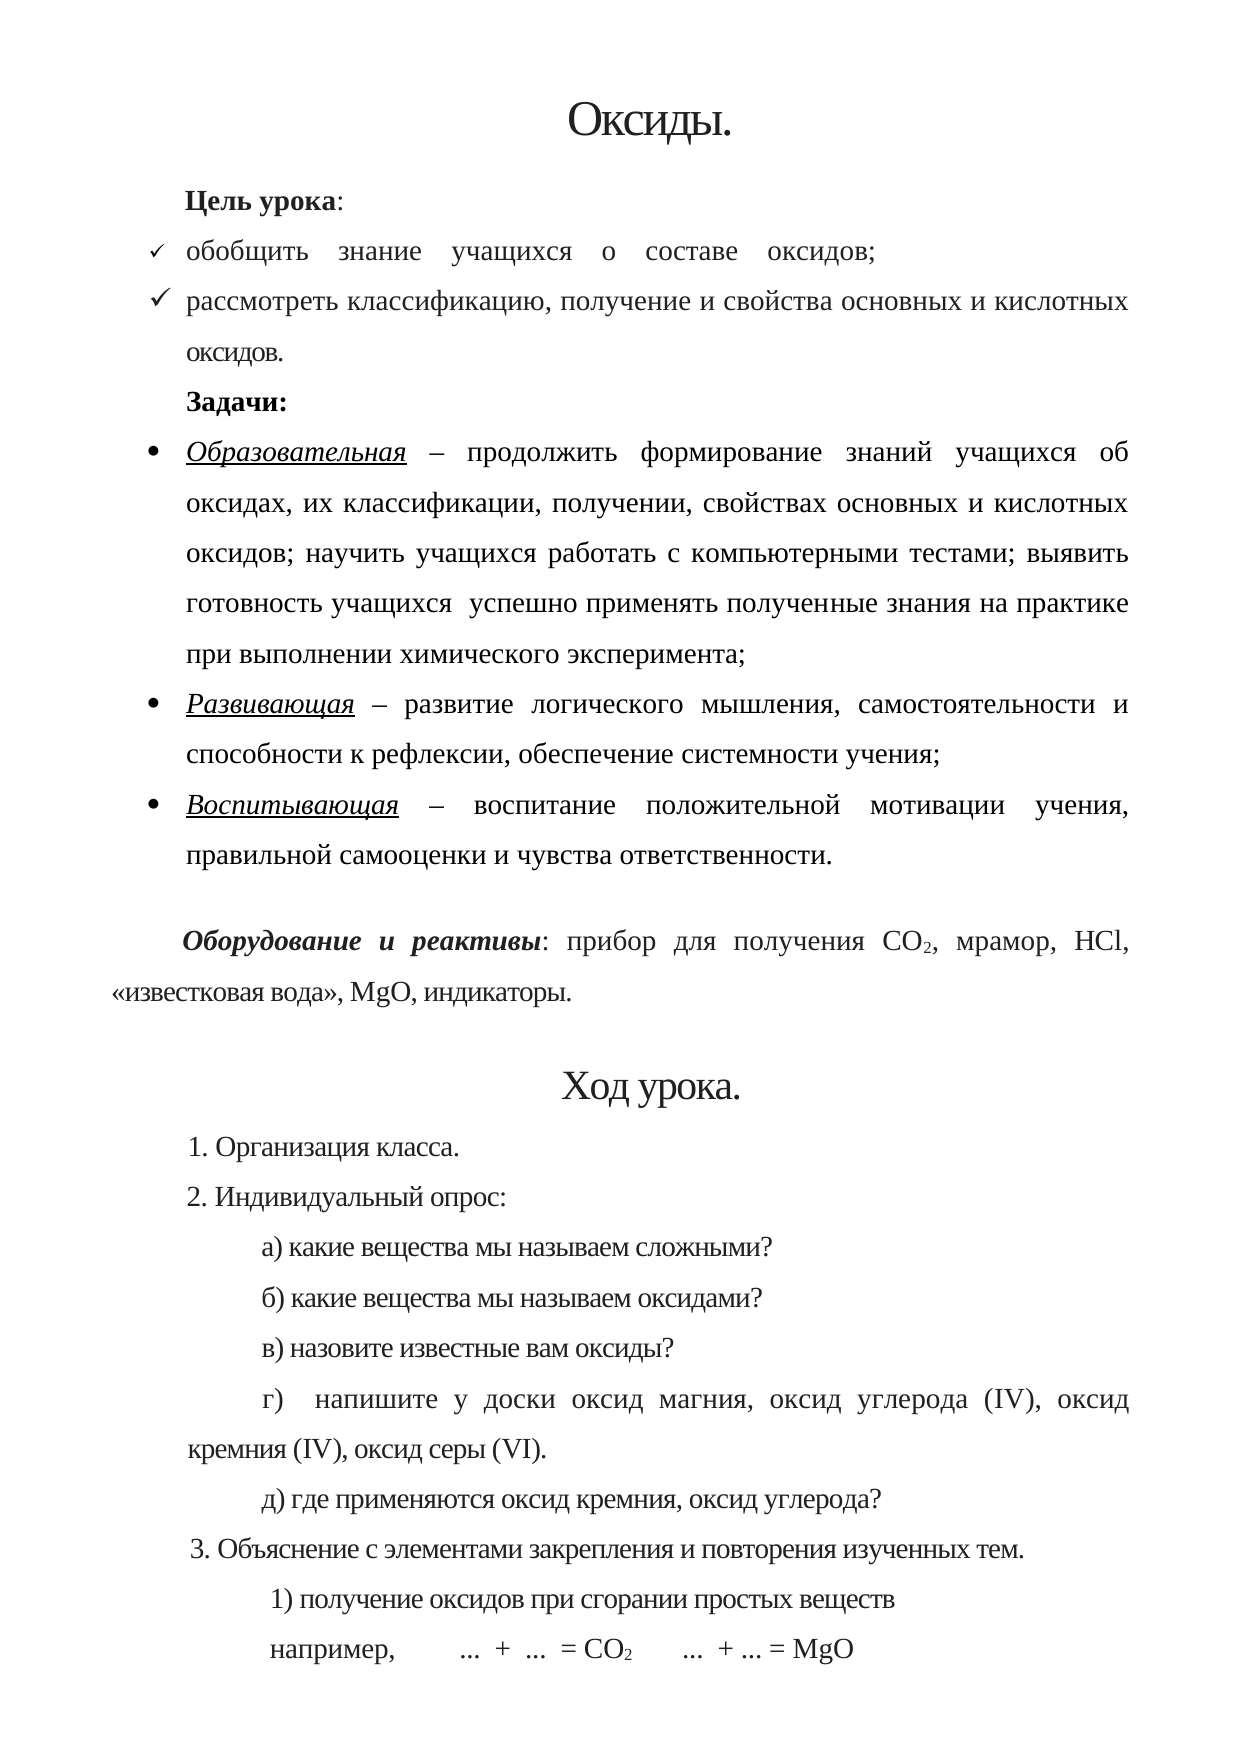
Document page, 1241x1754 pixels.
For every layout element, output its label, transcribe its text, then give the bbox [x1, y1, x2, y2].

text 3. Объяснение с элементами закрепления и повторения изученных тем. [189, 1518, 1129, 1568]
text в) назовите известные вам оксиды? [261, 1318, 1129, 1368]
text Ход урока. [561, 1060, 1129, 1108]
text Цель урока: [111, 183, 1129, 216]
list Образовательная – продолжить формирование знаний учащихся об оксидах, их классификации, получении, свойствах основных и кислотных оксидов; научить учащихся работать с компьютерными тестами; выявить готовность учащихся успешно применять полученные знания на практике при выполнении химического эксперимента; [148, 434, 1129, 669]
text Оксиды. [567, 89, 1129, 146]
text д) где применяются оксид кремния, оксид углерода? [261, 1468, 1129, 1518]
text Задачи: [186, 384, 1129, 418]
text б) какие вещества мы называем оксидами? [261, 1267, 1129, 1317]
list обобщить знание учащихся о составе оксидов; [148, 233, 1129, 267]
text а) какие вещества мы называем сложными? [261, 1216, 1129, 1266]
text 2. Индивидуальный опрос: [186, 1166, 1129, 1216]
text г) напишите у доски оксид магния, оксид углерода (IV), оксид кремния (IV), оксид серы (VI). [187, 1368, 1129, 1468]
list рассмотреть классификацию, получение и свойства основных и кислотных оксидов. [148, 283, 1129, 367]
list Развивающая – развитие логического мышления, самостоятельности и способности к рефлексии, обеспечение системности учения; [148, 686, 1129, 770]
text Оборудование и реактивы: прибор для получения СО2, мрамор, НСl, «известковая вода», МgО, индикаторы. [111, 923, 1129, 1007]
text 1) получение оксидов при сгорании простых веществ например, ... + ... = СО2 ... + ... = МgО [269, 1568, 964, 1668]
text 1. Организация класса. [187, 1116, 1129, 1166]
list Воспитывающая – воспитание положительной мотивации учения, правильной самооценки и чувства ответственности. [148, 787, 1129, 871]
